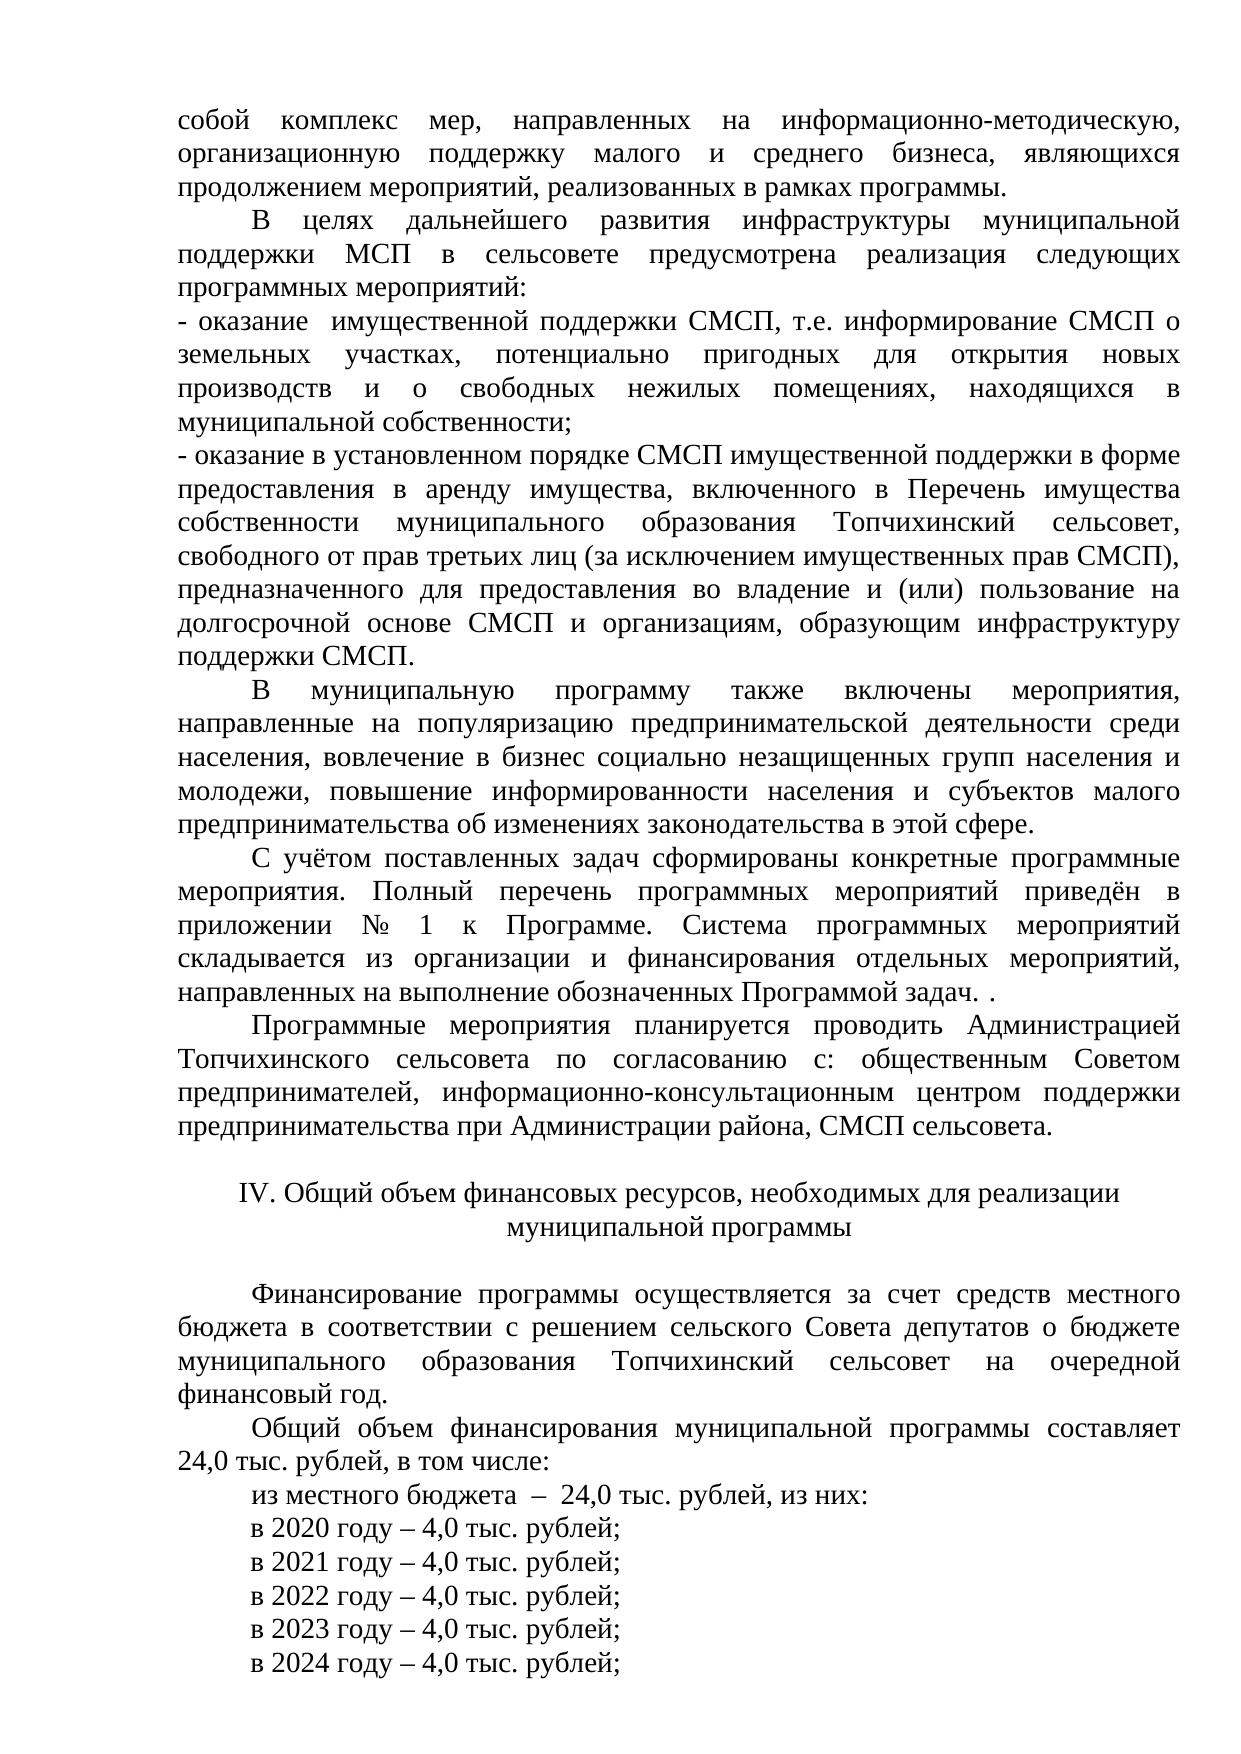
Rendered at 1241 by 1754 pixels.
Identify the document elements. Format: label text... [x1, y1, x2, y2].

text в 2021 году – 4,0 тыс. рублей; [177, 1544, 1181, 1578]
text В целях дальнейшего развития инфраструктуры муниципальной поддержки МСП в сельсовете предусмотрена реализация следующих программных мероприятий: [177, 202, 1181, 303]
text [177, 102, 1181, 202]
text Финансирование программы осуществляется за счет средств местного бюджета в соответствии с решением сельского Совета депутатов о бюджете муниципального образования Топчихинский сельсовет на очередной финансовый год. [177, 1276, 1181, 1410]
text Программные мероприятия планируется проводить Администрацией Топчихинского сельсовета по согласованию с: общественным Советом предпринимателей, информационно-консультационным центром поддержки предпринимательства при Администрации района, СМСП сельсовета. [177, 1007, 1181, 1142]
text С учётом поставленных задач сформированы конкретные программные мероприятия. Полный перечень программных мероприятий приведён в приложении № 1 к Программе. Система программных мероприятий складывается из организации и финансирования отдельных мероприятий, направленных на выполнение обозначенных Программой задач. . [177, 840, 1181, 1007]
text Общий объем финансирования муниципальной программы составляет 24,0 тыс. рублей, в том числе: [177, 1410, 1181, 1477]
text в 2022 году – 4,0 тыс. рублей; [177, 1578, 1181, 1611]
text В муниципальную программу также включены мероприятия, направленные на популяризацию предпринимательской деятельности среди населения, вовлечение в бизнес социально незащищенных групп населения и молодежи, повышение информированности населения и субъектов малого предпринимательства об изменениях законодательства в этой сфере. [177, 672, 1181, 840]
text из местного бюджета – 24,0 тыс. рублей, из них: [177, 1477, 1181, 1511]
text в 2024 году – 4,0 тыс. рублей; [177, 1645, 1181, 1678]
text IV. Общий объем финансовых ресурсов, необходимых для реализации муниципальной программы [177, 1175, 1181, 1242]
text - оказание в установленном порядке СМСП имущественной поддержки в форме предоставления в аренду имущества, включенного в Перечень имущества собственности муниципального образования Топчихинский сельсовет, свободного от прав третьих лиц (за исключением имущественных прав СМСП), предназначенного для предоставления во владение и (или) пользование на долгосрочной основе СМСП и организациям, образующим инфраструктуру поддержки СМСП. [177, 437, 1181, 672]
text в 2023 году – 4,0 тыс. рублей; [177, 1611, 1181, 1645]
text в 2020 году – 4,0 тыс. рублей; [177, 1511, 1181, 1544]
text - оказание имущественной поддержки СМСП, т.е. информирование СМСП о земельных участках, потенциально пригодных для открытия новых производств и о свободных нежилых помещениях, находящихся в муниципальной собственности; [177, 303, 1181, 437]
